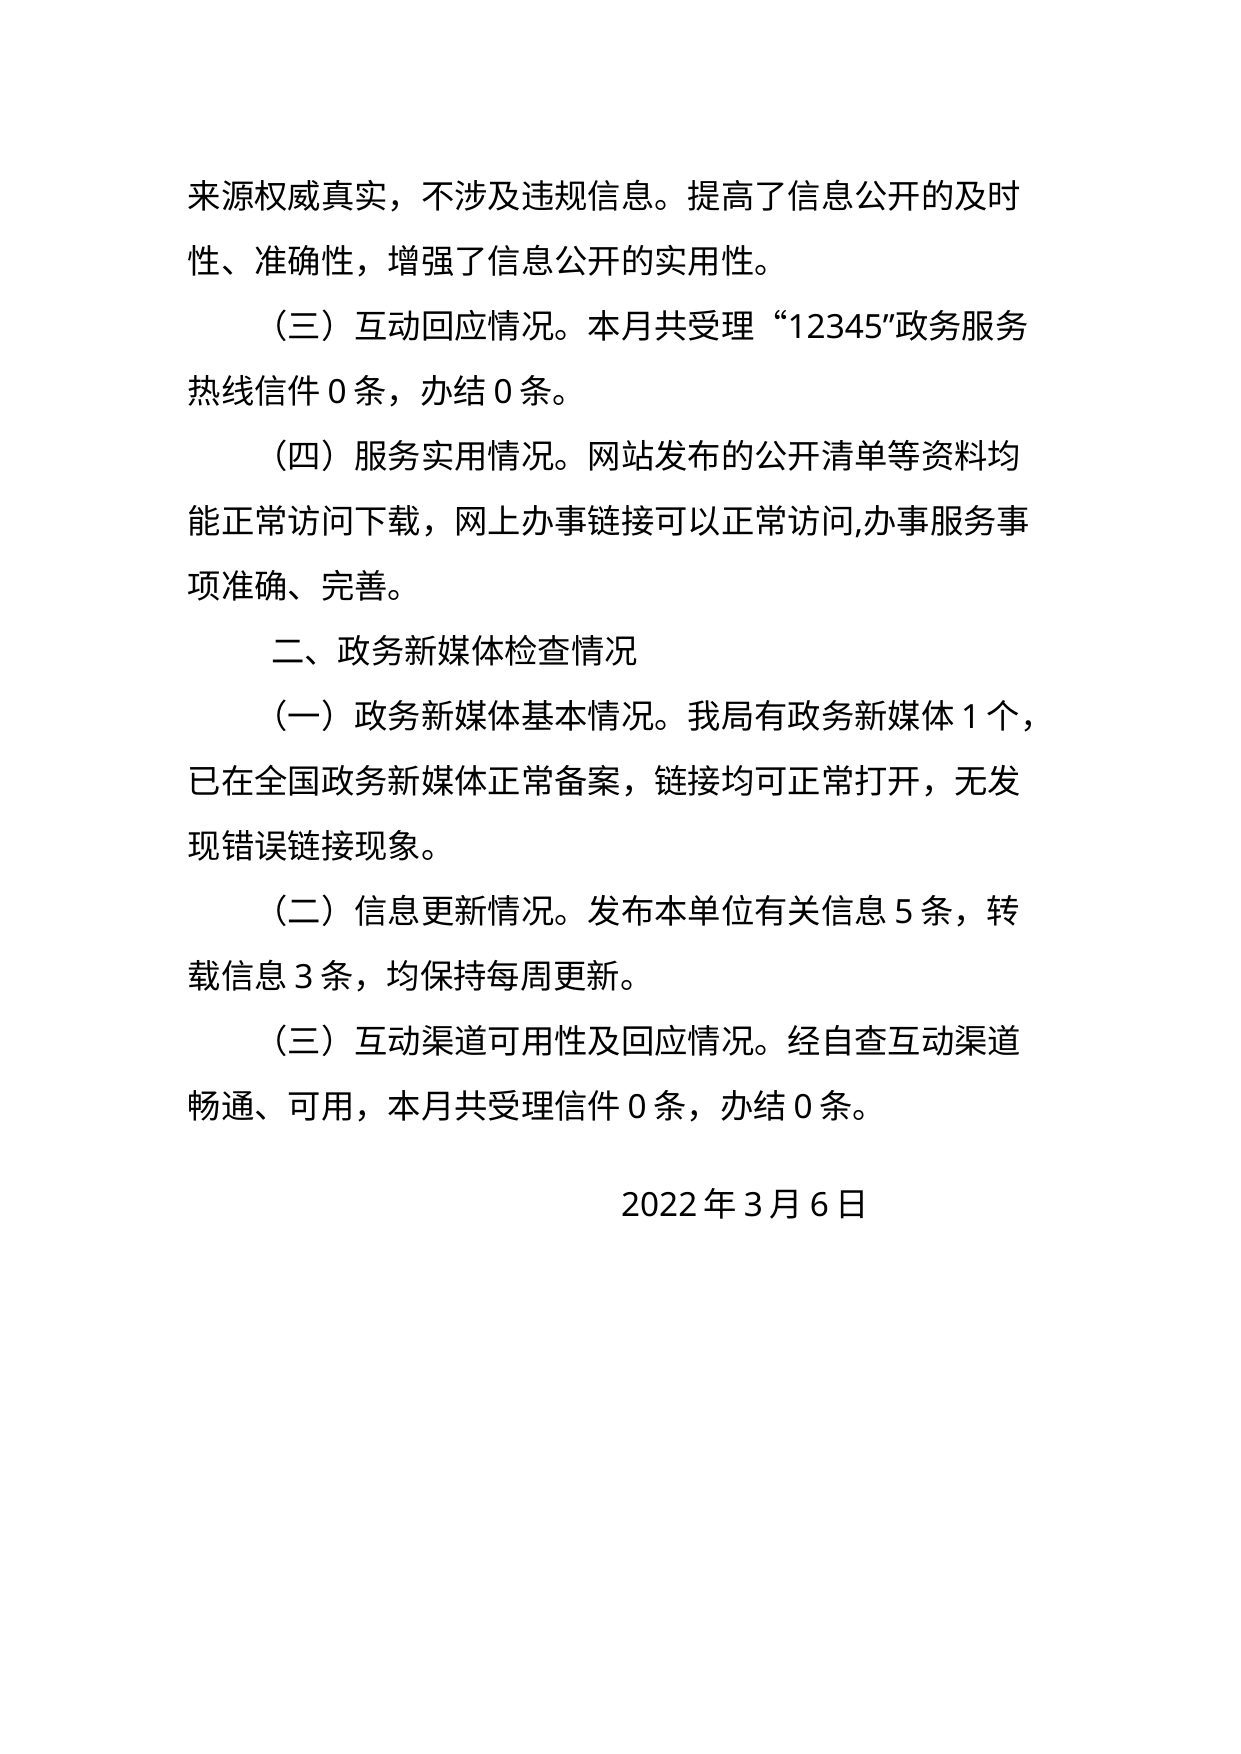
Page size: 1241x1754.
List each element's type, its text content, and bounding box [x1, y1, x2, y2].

text （四）服务实用情况。网站发布的公开清单等资料均能正常访问下载，网上办事链接可以正常访问,办事服务事项准确、完善。 [187, 422, 1053, 617]
text 2022年3月6日 [187, 1169, 1053, 1234]
text （三）互动渠道可用性及回应情况。经自查互动渠道畅通、可用，本月共受理信件0条，办结0条。 [187, 1007, 1053, 1137]
text 二、政务新媒体检查情况 [187, 617, 1053, 682]
text （二）信息更新情况。发布本单位有关信息5条，转载信息3条，均保持每周更新。 [187, 877, 1053, 1007]
text （一）政务新媒体基本情况。我局有政务新媒体1个，已在全国政务新媒体正常备案，链接均可正常打开，无发现错误链接现象。 [187, 682, 1053, 877]
text （三）互动回应情况。本月共受理“12345”政务服务热线信件0条，办结0条。 [187, 292, 1053, 422]
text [187, 162, 1053, 292]
